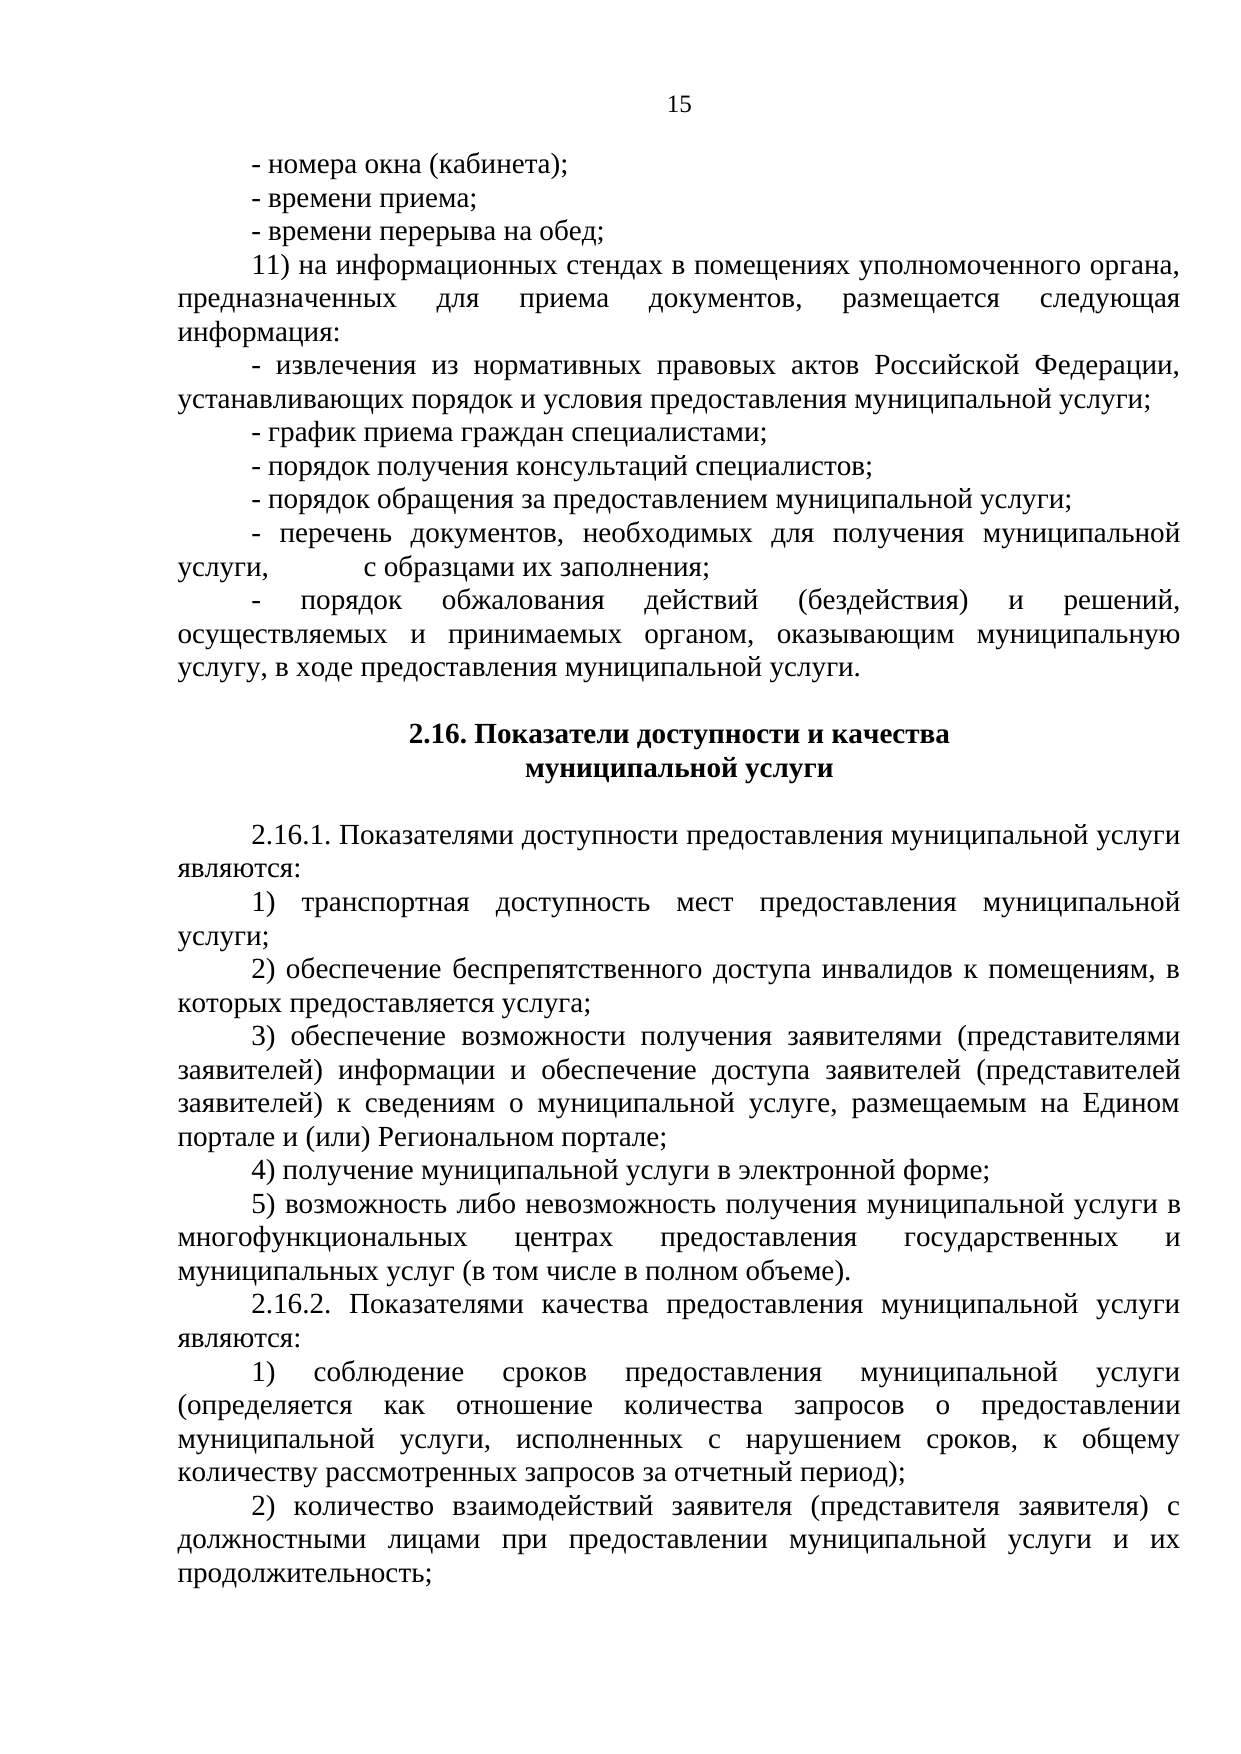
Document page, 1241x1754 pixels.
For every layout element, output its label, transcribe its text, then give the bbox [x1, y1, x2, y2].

text - времени приема; [177, 180, 1181, 213]
text 2) количество взаимодействий заявителя (представителя заявителя) с должностными лицами при предоставлении муниципальной услуги и их продолжительность; [177, 1488, 1181, 1588]
text 1) транспортная доступность мест предоставления муниципальной услуги; [177, 884, 1181, 951]
text 5) возможность либо невозможность получения муниципальной услуги в многофункциональных центрах предоставления государственных и муниципальных услуг (в том числе в полном объеме). [177, 1186, 1181, 1287]
text 4) получение муниципальной услуги в электронной форме; [177, 1152, 1181, 1186]
text - номера окна (кабинета); [177, 146, 1181, 180]
text 11) на информационных стендах в помещениях уполномоченного органа, предназначенных для приема документов, размещается следующая информация: [177, 247, 1181, 347]
text - перечень документов, необходимых для получения муниципальной услуги, с образцами их заполнения; [177, 515, 1181, 582]
text 1) соблюдение сроков предоставления муниципальной услуги (определяется как отношение количества запросов о предоставлении муниципальной услуги, исполненных с нарушением сроков, к общему количеству рассмотренных запросов за отчетный период); [177, 1354, 1181, 1488]
text - график приема граждан специалистами; [177, 414, 1181, 448]
text 2.16.2. Показателями качества предоставления муниципальной услуги являются: [177, 1287, 1181, 1354]
text - порядок обжалования действий (бездействия) и решений, осуществляемых и принимаемых органом, оказывающим муниципальную услугу, в ходе предоставления муниципальной услуги. [177, 582, 1181, 683]
text 3) обеспечение возможности получения заявителями (представителями заявителей) информации и обеспечение доступа заявителей (представителей заявителей) к сведениям о муниципальной услуге, размещаемым на Едином портале и (или) Региональном портале; [177, 1018, 1181, 1152]
text - порядок получения консультаций специалистов; [177, 448, 1181, 482]
text муниципальной услуги [177, 750, 1181, 783]
text - извлечения из нормативных правовых актов Российской Федерации, устанавливающих порядок и условия предоставления муниципальной услуги; [177, 347, 1181, 414]
text - времени перерыва на обед; [177, 213, 1181, 247]
text 2) обеспечение беспрепятственного доступа инвалидов к помещениям, в которых предоставляется услуга; [177, 951, 1181, 1018]
text - порядок обращения за предоставлением муниципальной услуги; [177, 482, 1181, 515]
text 2.16.1. Показателями доступности предоставления муниципальной услуги являются: [177, 817, 1181, 884]
text 2.16. Показатели доступности и качества [177, 716, 1181, 750]
